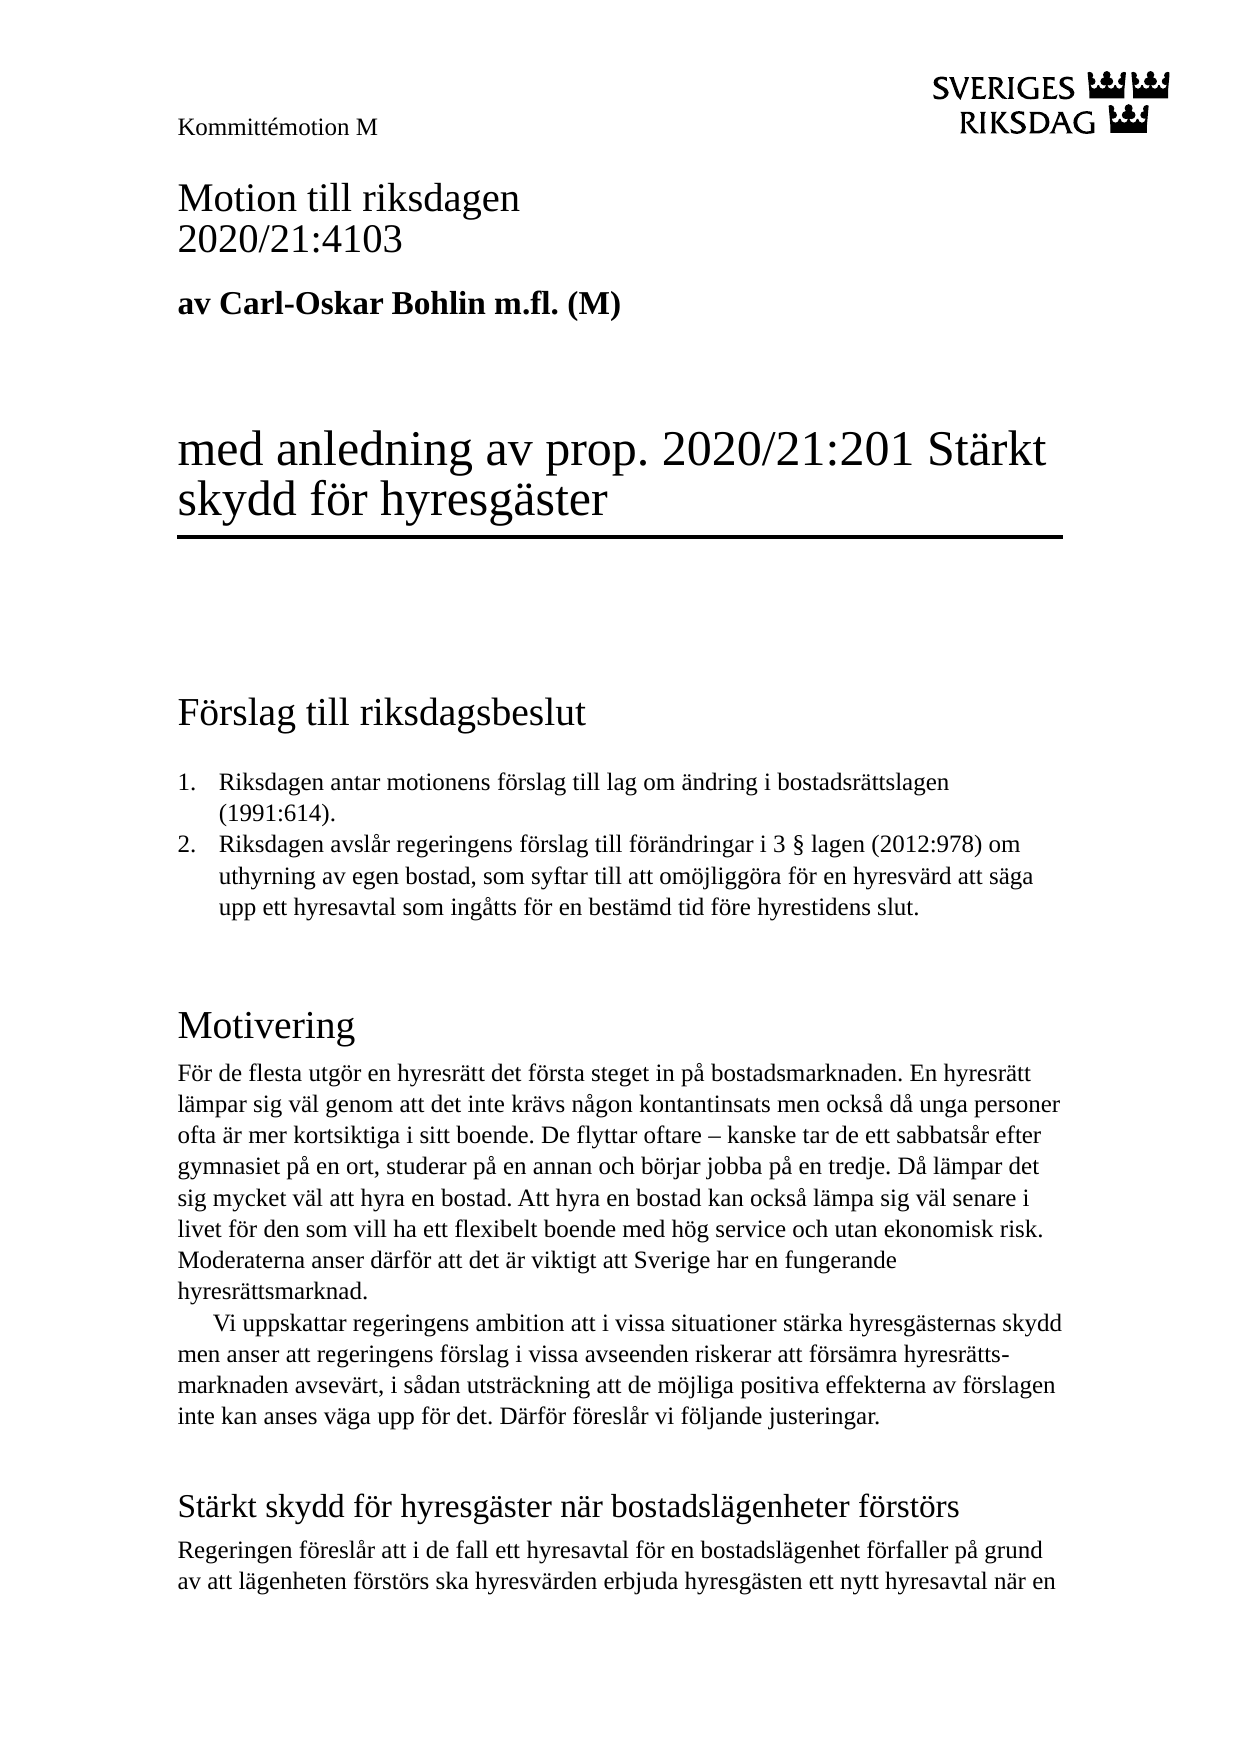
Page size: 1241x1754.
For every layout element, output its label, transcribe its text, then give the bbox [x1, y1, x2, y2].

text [177, 1532, 1063, 1595]
text För de flesta utgör en hyresrätt det första steget in på bostadsmarknaden. En hyresrätt lämpar sig väl genom att det inte krävs någon kontantinsats men också då unga personer ofta är mer kortsiktiga i sitt boende. De flyttar oftare – kanske tar de ett sabbatsår efter gymnasiet på en ort, studerar på en annan och börjar jobba på en tredje. Då lämpar det sig mycket väl att hyra en bostad. Att hyra en bostad kan också lämpa sig väl senare i livet för den som vill ha ett flexibelt boende med hög service och utan ekonomisk risk. Moderaterna anser därför att det är viktigt att Sverige har en fungerande hyresrättsmarknad. [177, 1055, 1063, 1305]
text Vi uppskattar regeringens ambition att i vissa situationer stärka hyresgästernas skydd men anser att regeringens förslag i vissa avseenden riskerar att försämra hyresrättsmarknaden avsevärt, i sådan utsträckning att de möjliga positiva effekterna av förslagen inte kan anses väga upp för det. Därför föreslår vi följande justeringar. [177, 1305, 1063, 1430]
subtitle Stärkt skydd för hyresgäster när bostadslägenheter förstörs [177, 1493, 1063, 1524]
